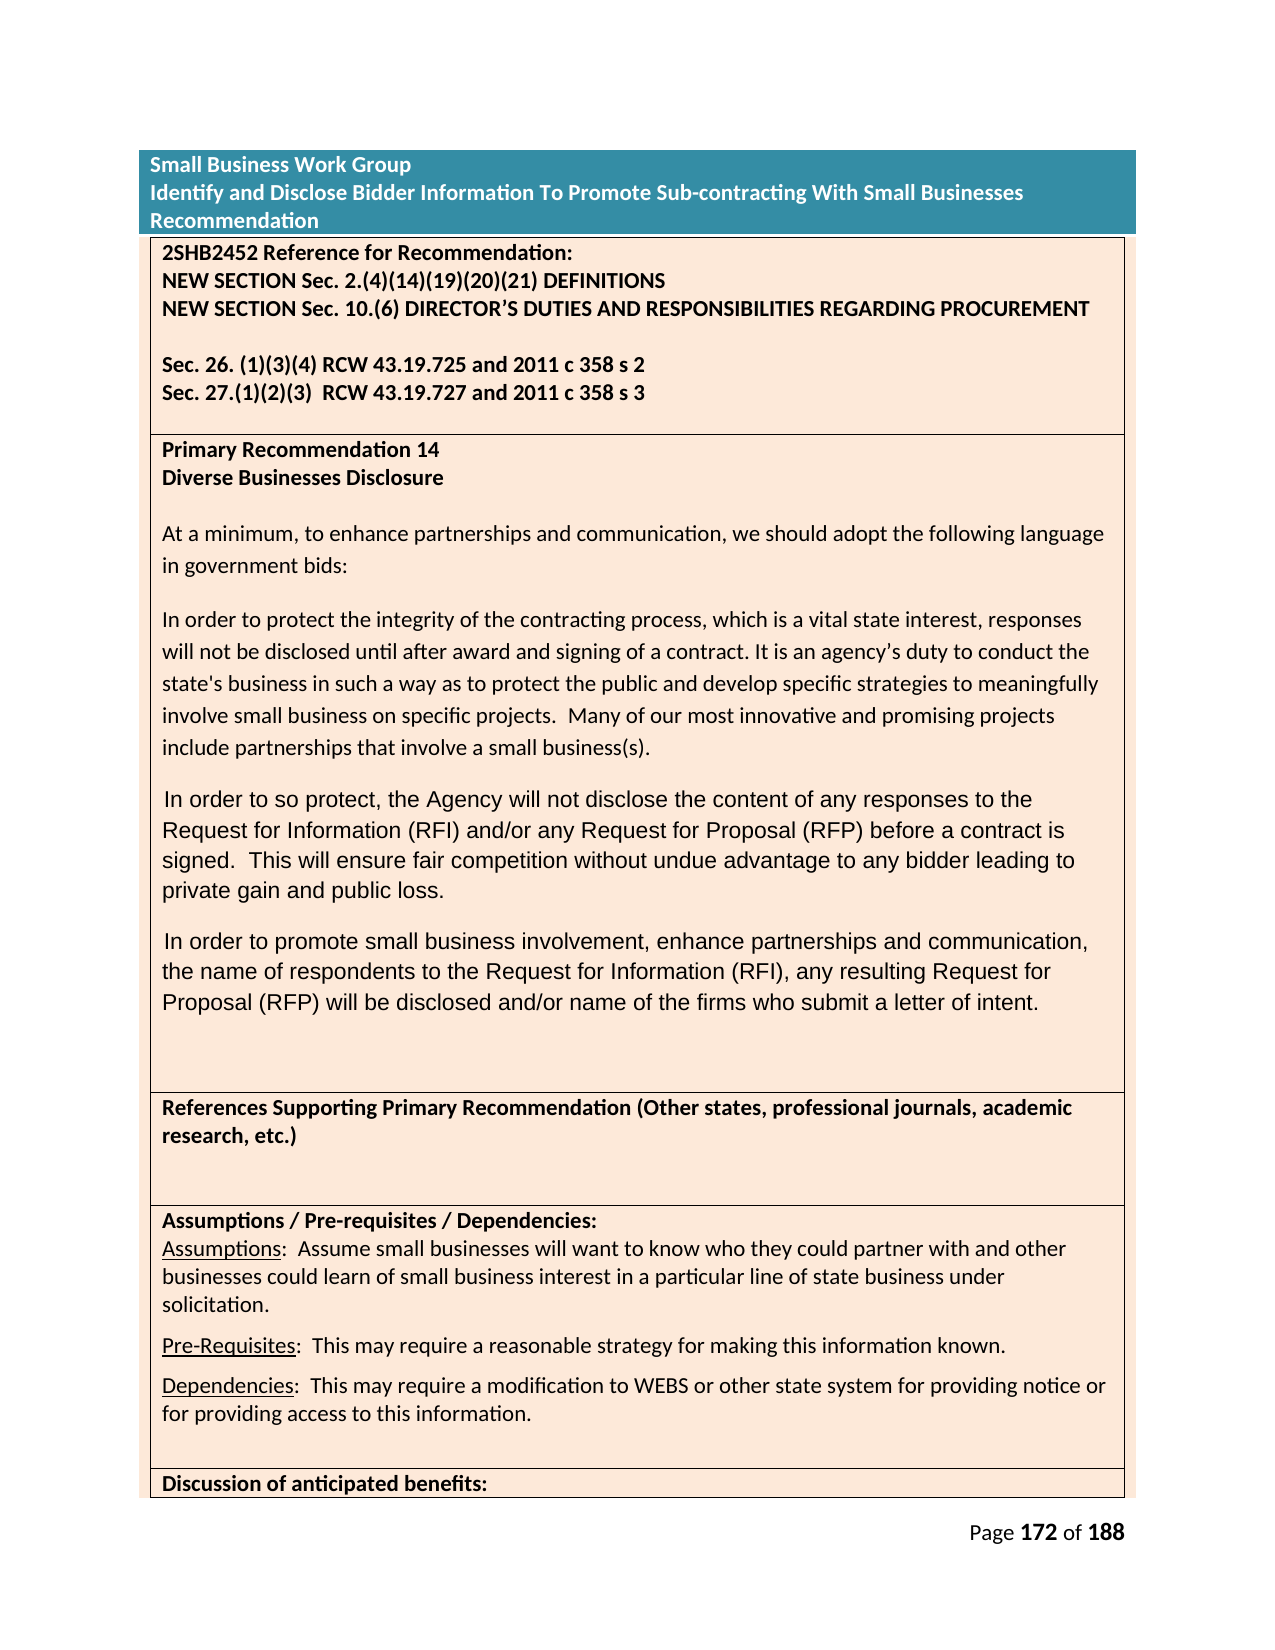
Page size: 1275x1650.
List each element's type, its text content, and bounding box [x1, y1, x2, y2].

table_cell [151, 238, 1124, 434]
table_cell [151, 1206, 1124, 1468]
table_cell [151, 435, 1124, 1092]
table_cell [1125, 237, 1136, 1498]
table_cell [151, 1093, 1124, 1205]
table_cell [139, 237, 150, 1498]
table_cell [151, 1469, 1124, 1497]
table_header Small Business Work Group Identify and Disclose Bidder Information To Promote Sub-contracting With Small Businesses Recommendation [139, 150, 1136, 234]
